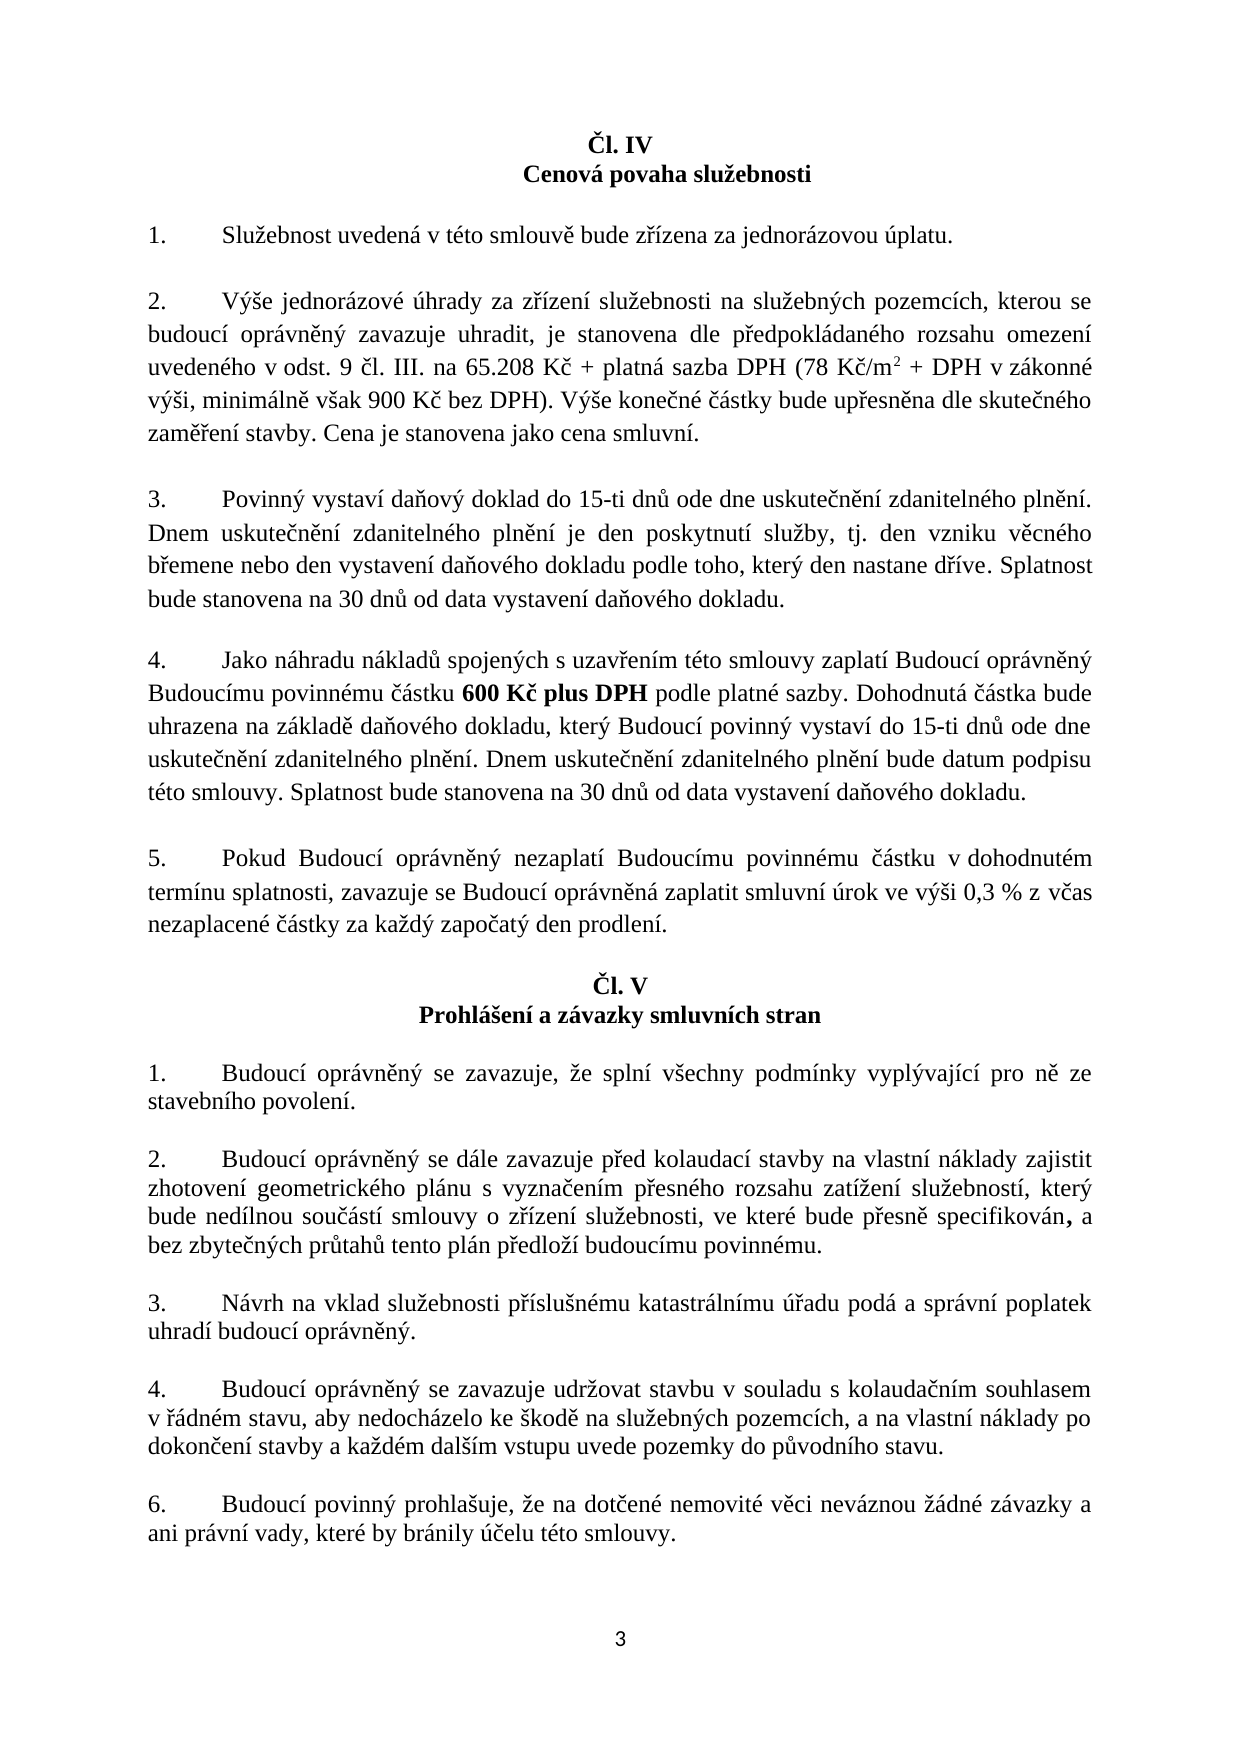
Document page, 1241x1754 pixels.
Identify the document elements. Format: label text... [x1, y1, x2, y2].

list Pokud Budoucí oprávněný nezaplatí Budoucímu povinnému částku v dohodnutém termínu splatnosti, zavazuje se Budoucí oprávněná zaplatit smluvní úrok ve výši 0,3 % z včas nezaplacené částky za každý započatý den prodlení. [148, 843, 1092, 938]
list Jako náhradu nákladů spojených s uzavřením této smlouvy zaplatí Budoucí oprávněný Budoucímu povinnému částku 600 Kč plus DPH podle platné sazby. Dohodnutá částka bude uhrazena na základě daňového dokladu, který Budoucí povinný vystaví do 15-ti dnů ode dne uskutečnění zdanitelného plnění. Dnem uskutečnění zdanitelného plnění bude datum podpisu této smlouvy. Splatnost bude stanovena na 30 dnů od data vystavení daňového dokladu. [148, 645, 1092, 806]
text 4. Budoucí oprávněný se zavazuje udržovat stavbu v souladu s kolaudačním souhlasem v řádném stavu, aby nedocházelo ke škodě na služebných pozemcích, a na vlastní náklady po dokončení stavby a každém dalším vstupu uvede pozemky do původního stavu. [148, 1374, 1092, 1460]
text 1. Budoucí oprávněný se zavazuje, že splní všechny podmínky vyplývající pro ně ze stavebního povolení. [148, 1058, 1092, 1115]
text Čl. V [148, 971, 1092, 1000]
list Povinný vystaví daňový doklad do 15-ti dnů ode dne uskutečnění zdanitelného plnění. Dnem uskutečnění zdanitelného plnění je den poskytnutí služby, tj. den vzniku věcného břemene nebo den vystavení daňového dokladu podle toho, který den nastane dříve. Splatnost bude stanovena na 30 dnů od data vystavení daňového dokladu. [148, 484, 1092, 612]
list Budoucí povinný prohlašuje, že na dotčené nemovité věci neváznou žádné závazky a ani právní vady, které by bránily účelu této smlouvy. [148, 1489, 1092, 1546]
text Prohlášení a závazky smluvních stran [148, 1000, 1092, 1029]
text 2. Budoucí oprávněný se dále zavazuje před kolaudací stavby na vlastní náklady zajistit zhotovení geometrického plánu s vyznačením přesného rozsahu zatížení služebností, který bude nedílnou součástí smlouvy o zřízení služebnosti, ve které bude přesně specifikován, a bez zbytečných průtahů tento plán předloží budoucímu povinnému. [148, 1144, 1092, 1259]
text Cenová povaha služebnosti [448, 159, 1092, 187]
list Výše jednorázové úhrady za zřízení služebnosti na služebných pozemcích, kterou se budoucí oprávněný zavazuje uhradit, je stanovena dle předpokládaného rozsahu omezení uvedeného v odst. 9 čl. III. na 65.208 Kč + platná sazba DPH (78 Kč/m2 + DPH v zákonné výši, minimálně však 900 Kč bez DPH). Výše konečné částky bude upřesněna dle skutečného zaměření stavby. Cena je stanovena jako cena smluvní. [148, 286, 1092, 447]
text Čl. IV [148, 130, 1092, 159]
list Služebnost uvedená v této smlouvě bude zřízena za jednorázovou úplatu. [148, 220, 1092, 249]
text 3. Návrh na vklad služebnosti příslušnému katastrálnímu úřadu podá a správní poplatek uhradí budoucí oprávněný. [148, 1288, 1092, 1345]
